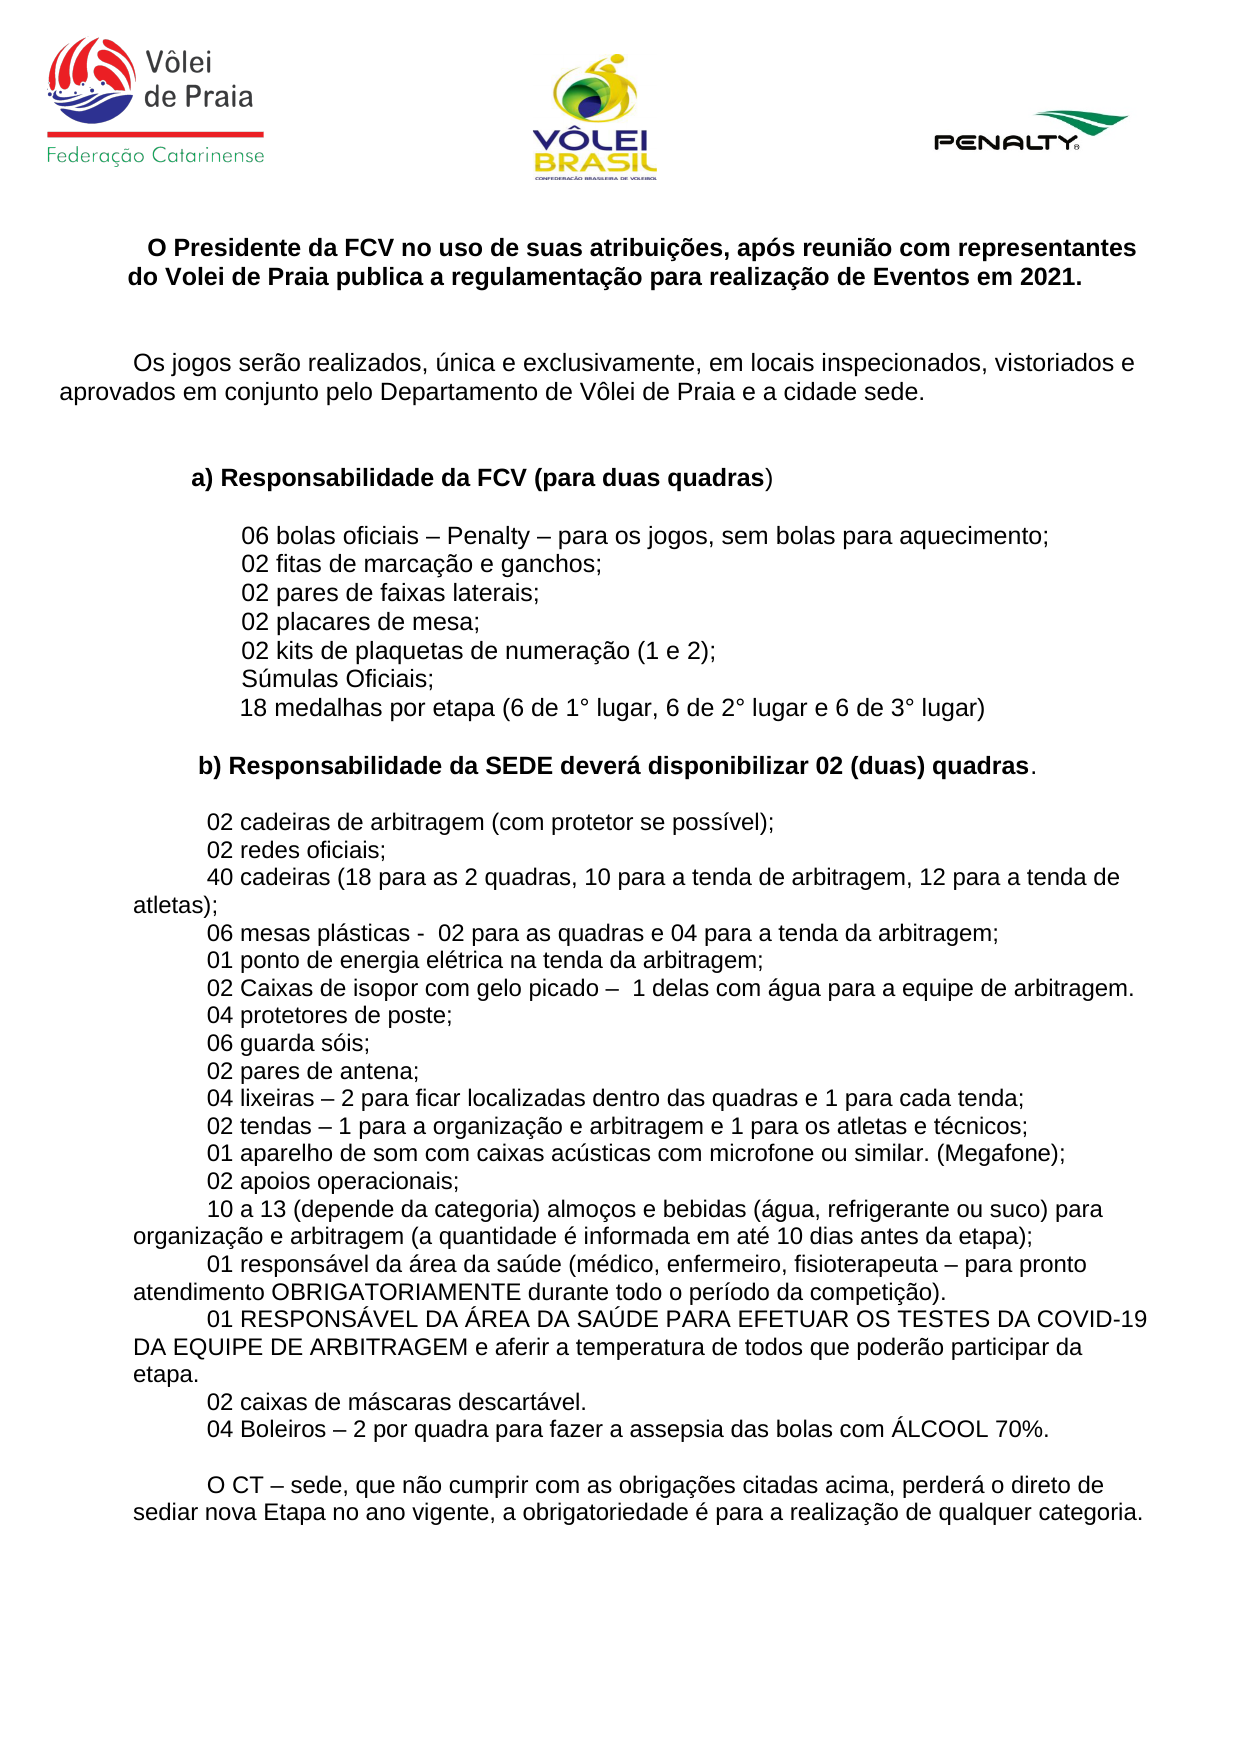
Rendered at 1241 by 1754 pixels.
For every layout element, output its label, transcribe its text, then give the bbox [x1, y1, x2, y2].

text 02 Caixas de isopor com gelo picado – 1 delas com água para a equipe de arbitragem. [133, 974, 1152, 1001]
text 02 pares de faixas laterais; [133, 578, 1152, 607]
text O CT – sede, que não cumprir com as obrigações citadas acima, perderá o direto de sediar nova Etapa no ano vigente, a obrigatoriedade é para a realização de qualquer categoria. [133, 1471, 1152, 1526]
text 18 medalhas por etapa (6 de 1° lugar, 6 de 2° lugar e 6 de 3° lugar) [59, 693, 1152, 722]
text 02 redes oficiais; [133, 836, 1152, 863]
text 02 cadeiras de arbitragem (com protetor se possível); [133, 808, 1152, 836]
text 02 placares de mesa; [133, 607, 1152, 636]
text 02 tendas – 1 para a organização e arbitragem e 1 para os atletas e técnicos; [133, 1112, 1152, 1139]
picture [920, 96, 1143, 164]
text 01 ponto de energia elétrica na tenda da arbitragem; [133, 946, 1152, 974]
text 40 cadeiras (18 para as 2 quadras, 10 para a tenda de arbitragem, 12 para a tenda de atletas); [133, 863, 1152, 918]
text O Presidente da FCV no uso de suas atribuições, após reunião com representantes do Volei de Praia publica a regulamentação para realização de Eventos em 2021. [59, 233, 1152, 291]
text 06 mesas plásticas - 02 para as quadras e 04 para a tenda da arbitragem; [133, 918, 1152, 946]
text a) Responsabilidade da FCV (para duas quadras) [133, 463, 1152, 492]
text 02 caixas de máscaras descartável. [133, 1388, 1152, 1415]
text 01 responsável da área da saúde (médico, enfermeiro, fisioterapeuta – para pronto atendimento OBRIGATORIAMENTE durante todo o período da competição). [133, 1250, 1152, 1305]
text 02 kits de plaquetas de numeração (1 e 2); [133, 636, 1152, 664]
text 04 protetores de poste; [133, 1001, 1152, 1029]
text 02 pares de antena; [133, 1057, 1152, 1084]
text 01 aparelho de som com caixas acústicas com microfone ou similar. (Megafone); [133, 1139, 1152, 1167]
text 06 bolas oficiais – Penalty – para os jogos, sem bolas para aquecimento; [133, 521, 1152, 549]
picture [532, 54, 658, 180]
picture [46, 36, 264, 167]
text Os jogos serão realizados, única e exclusivamente, em locais inspecionados, vistoriados e aprovados em conjunto pelo Departamento de Vôlei de Praia e a cidade sede. [59, 348, 1152, 406]
text 02 apoios operacionais; [133, 1167, 1152, 1194]
text 04 Boleiros – 2 por quadra para fazer a assepsia das bolas com ÁLCOOL 70%. [133, 1415, 1152, 1443]
text 04 lixeiras – 2 para ficar localizadas dentro das quadras e 1 para cada tenda; [133, 1084, 1152, 1112]
text 02 fitas de marcação e ganchos; [133, 549, 1152, 578]
text 01 RESPONSÁVEL DA ÁREA DA SAÚDE PARA EFETUAR OS TESTES DA COVID-19 DA EQUIPE DE ARBITRAGEM e aferir a temperatura de todos que poderão participar da etapa. [133, 1305, 1152, 1388]
text 10 a 13 (depende da categoria) almoços e bebidas (água, refrigerante ou suco) para organização e arbitragem (a quantidade é informada em até 10 dias antes da etapa); [133, 1194, 1152, 1250]
text 06 guarda sóis; [133, 1029, 1152, 1057]
text b) Responsabilidade da SEDE deverá disponibilizar 02 (duas) quadras. [59, 751, 1152, 779]
text Súmulas Oficiais; [133, 664, 1152, 693]
